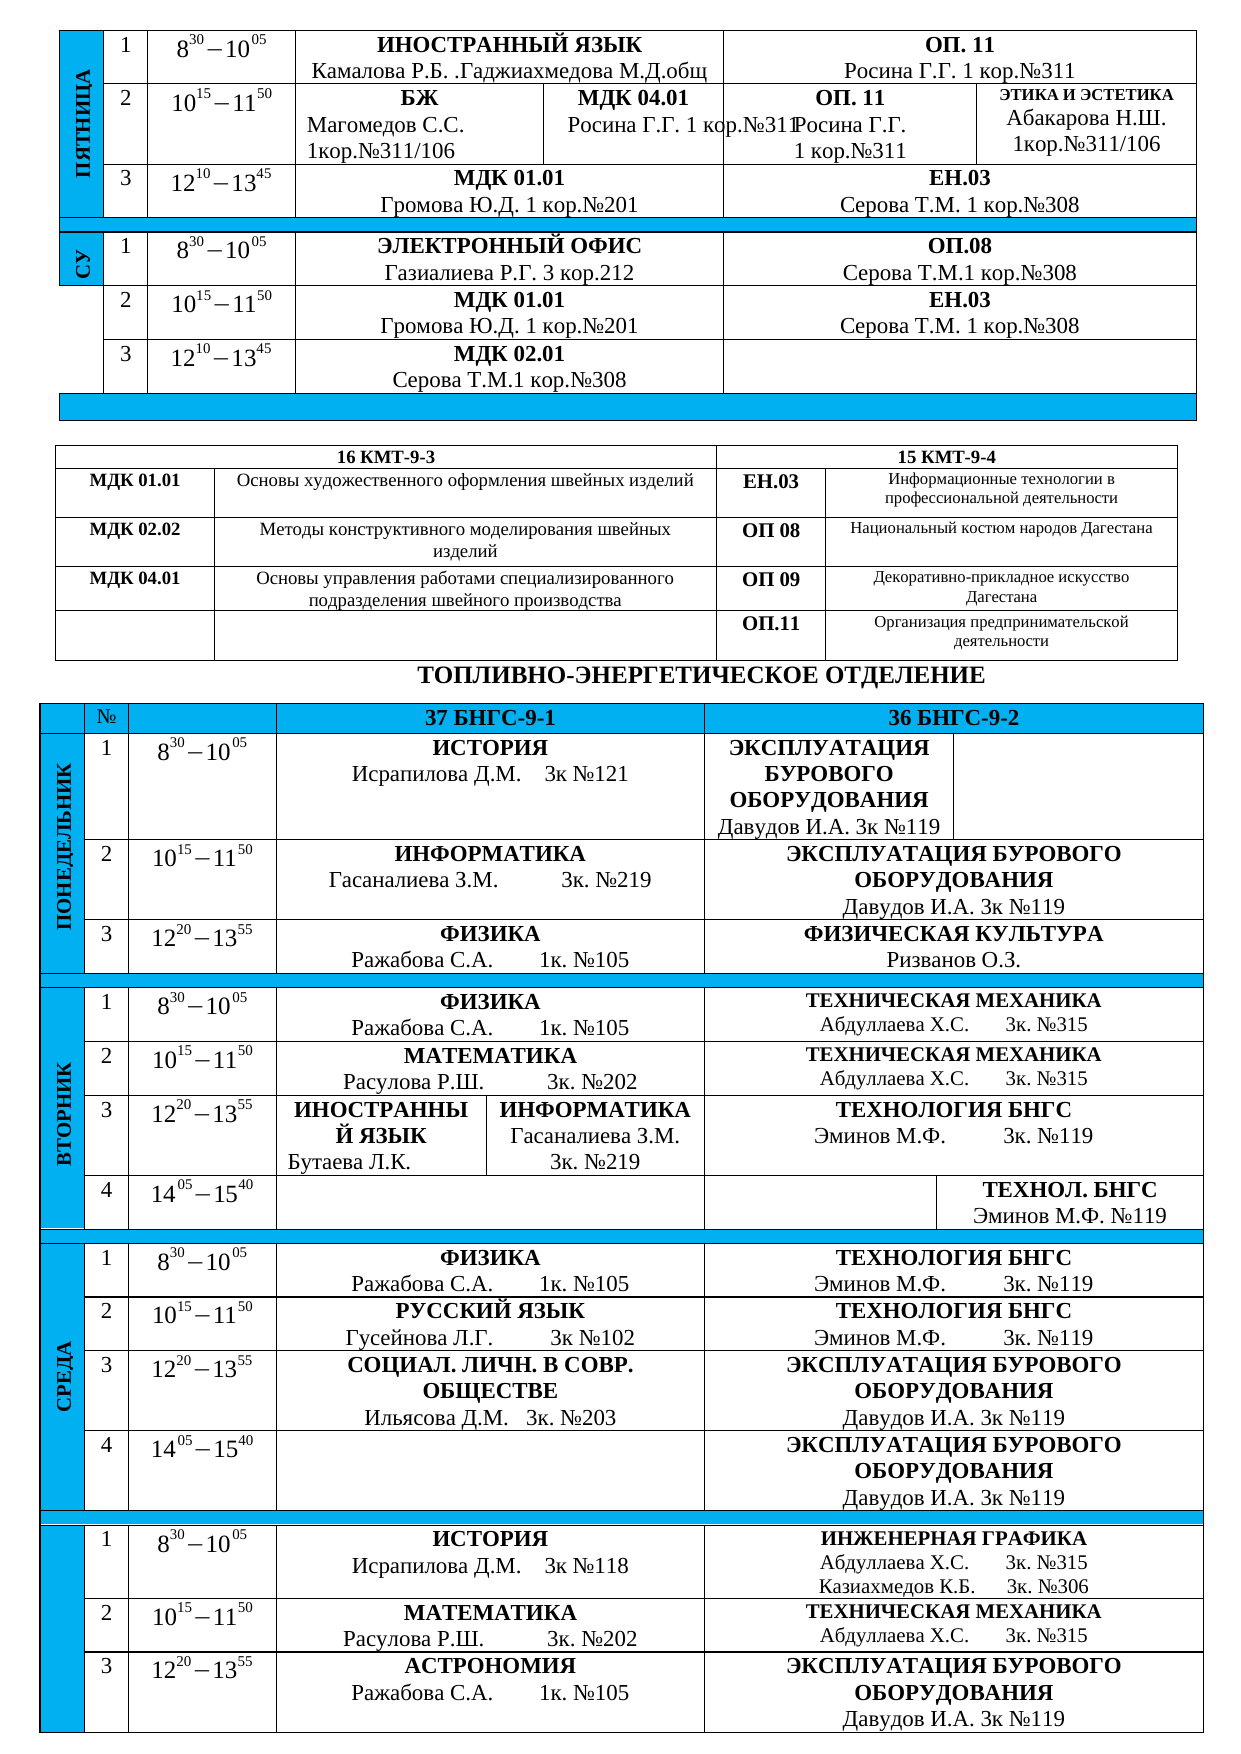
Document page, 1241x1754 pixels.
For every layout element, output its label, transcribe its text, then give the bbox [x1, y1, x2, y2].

table_cell Информационные технологии в профессиональной деятельности [826, 469, 1177, 517]
table_cell БЖ Магомедов С.С. 1кор.№311/106 [296, 84, 543, 163]
table_cell [148, 165, 295, 217]
table_cell ЭКСПЛУАТАЦИЯ БУРОВОГО ОБОРУДОВАНИЯ Давудов И.А. 3к №119 [705, 1431, 1203, 1510]
table_cell Методы конструктивного моделирования швейных изделий [215, 518, 716, 566]
table_cell Основы художественного оформления швейных изделий [215, 469, 716, 517]
table_cell Организация предпринимательской деятельности [826, 611, 1177, 659]
table_cell МДК 02.01 Серова Т.М.1 кор.№308 [296, 340, 723, 393]
table_cell ЭЛЕКТРОННЫЙ ОФИС Газиалиева Р.Г. 3 кор.212 [296, 233, 723, 285]
table_cell ОП.08 Серова Т.М.1 кор.№308 [724, 233, 1196, 285]
table_header 16 КМТ-9-3 [56, 446, 716, 468]
table_cell [41, 1230, 1203, 1243]
table_cell ФИЗИКА Ражабова С.А. 1к. №105 [277, 920, 704, 973]
table_cell ИСТОРИЯ Исрапилова Д.М. 3к №121 [277, 734, 704, 839]
table_cell МДК 04.01 [56, 567, 214, 610]
table_cell ФИЗИКА Ражабова С.А. 1к. №105 [277, 988, 704, 1041]
table_cell 3 [104, 340, 147, 393]
table_cell 2 [104, 84, 147, 163]
table_cell ЭТИКА И ЭСТЕТИКА Абакарова Н.Ш. 1кор.№311/106 [977, 84, 1196, 163]
table_cell 1 [85, 988, 128, 1041]
table_cell 1 [104, 31, 147, 83]
table_header 36 БНГС-9-2 [705, 704, 1203, 733]
table_cell СОЦИАЛ. ЛИЧН. В СОВР. ОБЩЕСТВЕ Ильясова Д.М. 3к. №203 [277, 1351, 704, 1430]
table_cell [129, 1599, 276, 1651]
table_cell [277, 1431, 704, 1510]
table_header № [85, 704, 128, 733]
table_cell 2 [85, 1599, 128, 1651]
table_cell ОП 09 [717, 567, 825, 610]
table_cell ЭКСПЛУАТАЦИЯ БУРОВОГО ОБОРУДОВАНИЯ Давудов И.А. 3к №119 [705, 840, 1203, 919]
table_cell ЭКСПЛУАТАЦИЯ БУРОВОГО ОБОРУДОВАНИЯ Давудов И.А. 3к №119 [705, 734, 953, 839]
table_cell [148, 286, 295, 339]
table_cell ПОНЕДЕЛЬНИК [41, 734, 84, 973]
table_header 15 КМТ-9-4 [717, 446, 1177, 468]
table_cell АСТРОНОМИЯ Ражабова С.А. 1к. №105 [277, 1653, 704, 1732]
table_cell [148, 233, 295, 285]
table_cell ОП. 11 Росина Г.Г. 1 кор.№311 [724, 31, 1196, 83]
table_cell СРЕДА [41, 1244, 84, 1510]
table_cell РУССКИЙ ЯЗЫК Гусейнова Л.Г. 3к №102 [277, 1298, 704, 1350]
table_cell ОП 08 [717, 518, 825, 566]
table_cell [129, 1244, 276, 1296]
table_cell ЭКСПЛУАТАЦИЯ БУРОВОГО ОБОРУДОВАНИЯ Давудов И.А. 3к №119 [705, 1351, 1203, 1430]
text ТОПЛИВНО-ЭНЕРГЕТИЧЕСКОЕ ОТДЕЛЕНИЕ [177, 533, 1226, 689]
table_cell ЧЕТВЕРГ [41, 1526, 84, 1732]
table_cell [129, 734, 276, 839]
table_cell ТЕХНОЛОГИЯ БНГС Эминов М.Ф. 3к. №119 [705, 1298, 1203, 1350]
table_cell 3 [85, 1351, 128, 1430]
table_cell [129, 1176, 276, 1228]
table_cell ЕН.03 [717, 469, 825, 517]
table_cell ЕН.03 Серова Т.М. 1 кор.№308 [724, 286, 1196, 339]
table_cell [56, 611, 214, 659]
table_cell [215, 611, 716, 659]
table_cell ИНФОРМАТИКА Гасаналиева З.М. 3к. №219 [277, 840, 704, 919]
table_cell 2 [85, 1042, 128, 1094]
table_cell ИСТОРИЯ Исрапилова Д.М. 3к №118 [277, 1526, 704, 1598]
table_cell МДК 02.02 [56, 518, 214, 566]
table_cell ТЕХНОЛОГИЯ БНГС Эминов М.Ф. 3к. №119 [705, 1244, 1203, 1296]
table_cell [277, 1176, 704, 1228]
table_cell ПЯТНИЦА [60, 31, 103, 217]
table_cell 2 [85, 1298, 128, 1350]
table_cell [705, 1176, 936, 1228]
table_cell ЭКСПЛУАТАЦИЯ БУРОВОГО ОБОРУДОВАНИЯ Давудов И.А. 3к №119 [705, 1653, 1203, 1732]
table_cell МДК 01.01 [56, 469, 214, 517]
table_cell [954, 734, 1203, 839]
table_cell МАТЕМАТИКА Расулова Р.Ш. 3к. №202 [277, 1042, 704, 1094]
table_cell [129, 920, 276, 973]
table_cell [129, 1431, 276, 1510]
table_cell [41, 1511, 1203, 1524]
table_cell 1 [85, 734, 128, 839]
table_cell [60, 218, 1196, 231]
table_cell [148, 340, 295, 393]
table_cell 1 [104, 233, 147, 285]
table_cell ОП.11 [717, 611, 825, 659]
table_cell [129, 1096, 276, 1175]
table_cell ТЕХНИЧЕСКАЯ МЕХАНИКА Абдуллаева Х.С. 3к. №315 [705, 1042, 1203, 1094]
table_cell ИНОСТРАННЫЙ ЯЗЫК Бутаева Л.К. [277, 1096, 486, 1175]
table_cell МАТЕМАТИКА Расулова Р.Ш. 3к. №202 [277, 1599, 704, 1651]
table_cell МДК 04.01 Росина Г.Г. 1 кор.№311 [544, 84, 723, 163]
table_cell 1 [85, 1244, 128, 1296]
table_cell ФИЗИЧЕСКАЯ КУЛЬТУРА Ризванов О.З. [705, 920, 1203, 973]
table_header [129, 704, 276, 733]
table_cell СУББОТА [60, 233, 103, 285]
table_cell 2 [104, 286, 147, 339]
table_cell [129, 1653, 276, 1732]
table_cell ИНЖЕНЕРНАЯ ГРАФИКА Абдуллаева Х.С. 3к. №315 Казиахмедов К.Б. 3к. №306 [705, 1526, 1203, 1598]
table_cell МДК 01.01 Громова Ю.Д. 1 кор.№201 [296, 286, 723, 339]
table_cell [705, 1599, 1203, 1651]
table_cell 3 [85, 920, 128, 973]
table_header 37 БНГС-9-1 [277, 704, 704, 733]
table_cell [129, 988, 276, 1041]
table_cell ОП. 11 Росина Г.Г. 1 кор.№311 [724, 84, 976, 163]
table_cell ТЕХНОЛОГИЯ БНГС Эминов М.Ф. 3к. №119 [705, 1096, 1203, 1175]
table_cell Основы управления работами специализированного подразделения швейного производства [215, 567, 716, 610]
table_cell 3 [85, 1653, 128, 1732]
table_cell ИНФОРМАТИКА Гасаналиева З.М. 3к. №219 [487, 1096, 704, 1175]
table_cell [41, 974, 1203, 987]
table_cell [129, 1351, 276, 1430]
table_cell ЕН.03 Серова Т.М. 1 кор.№308 [724, 165, 1196, 217]
table_cell МДК 01.01 Громова Ю.Д. 1 кор.№201 [296, 165, 723, 217]
table_cell 4 [85, 1176, 128, 1228]
table_cell 2 [85, 840, 128, 919]
table_cell 3 [104, 165, 147, 217]
table_cell [129, 1526, 276, 1598]
table_cell [129, 1298, 276, 1350]
table_cell [148, 31, 295, 83]
table_cell 1 [85, 1526, 128, 1598]
table_cell 4 [85, 1431, 128, 1510]
table_cell [148, 84, 295, 163]
table_cell [724, 340, 1196, 393]
table_cell [129, 840, 276, 919]
table_cell 3 [85, 1096, 128, 1175]
table_cell [60, 394, 1196, 420]
table_cell Национальный костюм народов Дагестана [826, 518, 1177, 566]
table_cell ВТОРНИК [41, 988, 84, 1228]
table_cell [129, 1042, 276, 1094]
table_cell ИНОСТРАННЫЙ ЯЗЫК Камалова Р.Б. .Гаджиахмедова М.Д.общ [296, 31, 723, 83]
table_cell Декоративно-прикладное искусство Дагестана [826, 567, 1177, 610]
table_cell ТЕХНИЧЕСКАЯ МЕХАНИКА Абдуллаева Х.С. 3к. №315 [705, 988, 1203, 1041]
table_header [41, 704, 84, 733]
table_cell ФИЗИКА Ражабова С.А. 1к. №105 [277, 1244, 704, 1296]
table_cell ТЕХНОЛ. БНГС Эминов М.Ф. №119 [937, 1176, 1203, 1228]
